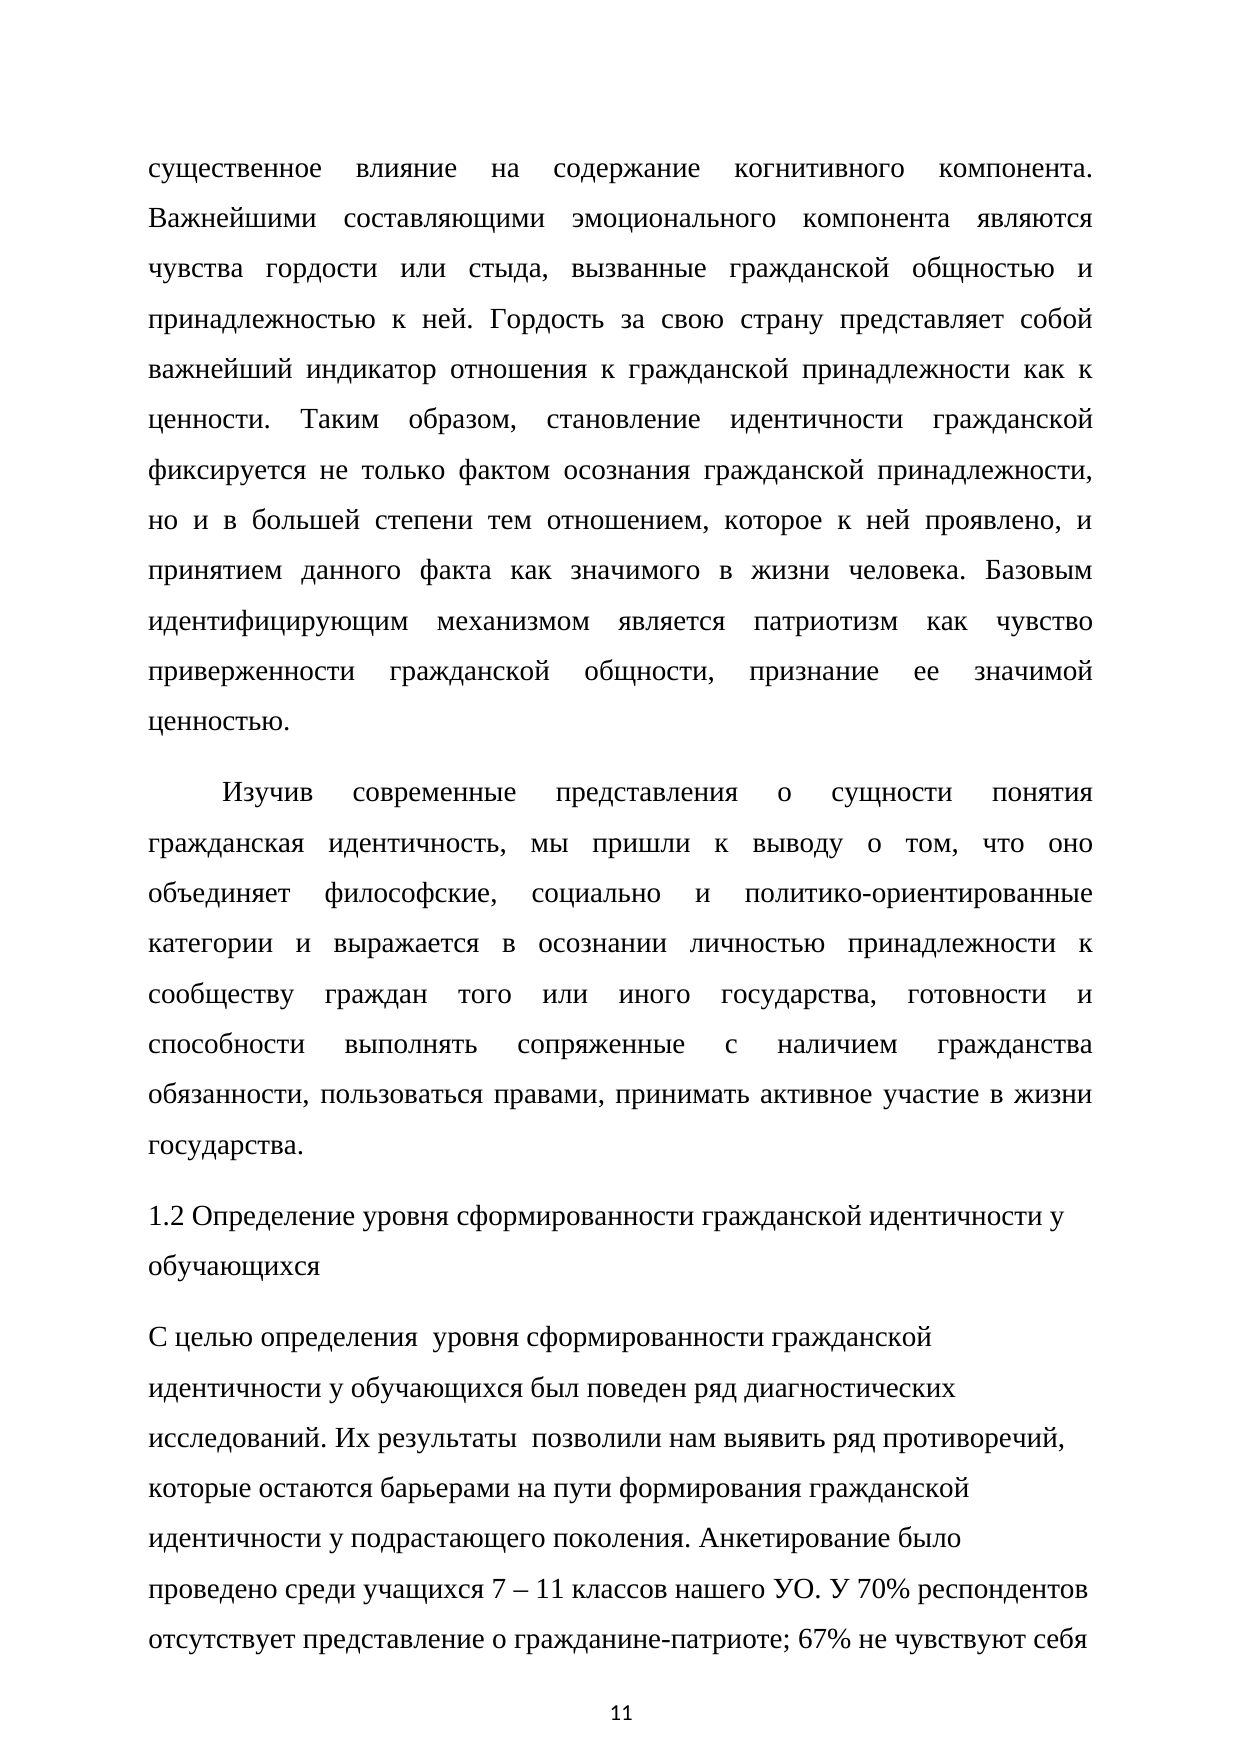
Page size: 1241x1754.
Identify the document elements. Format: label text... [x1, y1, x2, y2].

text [148, 1319, 1092, 1655]
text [148, 150, 1094, 737]
text 1.2 Определение уровня сформированности гражданской идентичности у обучающихся [148, 1198, 1094, 1282]
text Изучив современные представления о сущности понятия гражданская идентичность, мы пришли к выводу о том, что оно объединяет философские, социально и политико-ориентированные категории и выражается в осознании личностью принадлежности к сообществу граждан того или иного государства, готовности и способности выполнять сопряженные с наличием гражданства обязанности, пользоваться правами, принимать активное участие в жизни государства. [148, 774, 1094, 1160]
